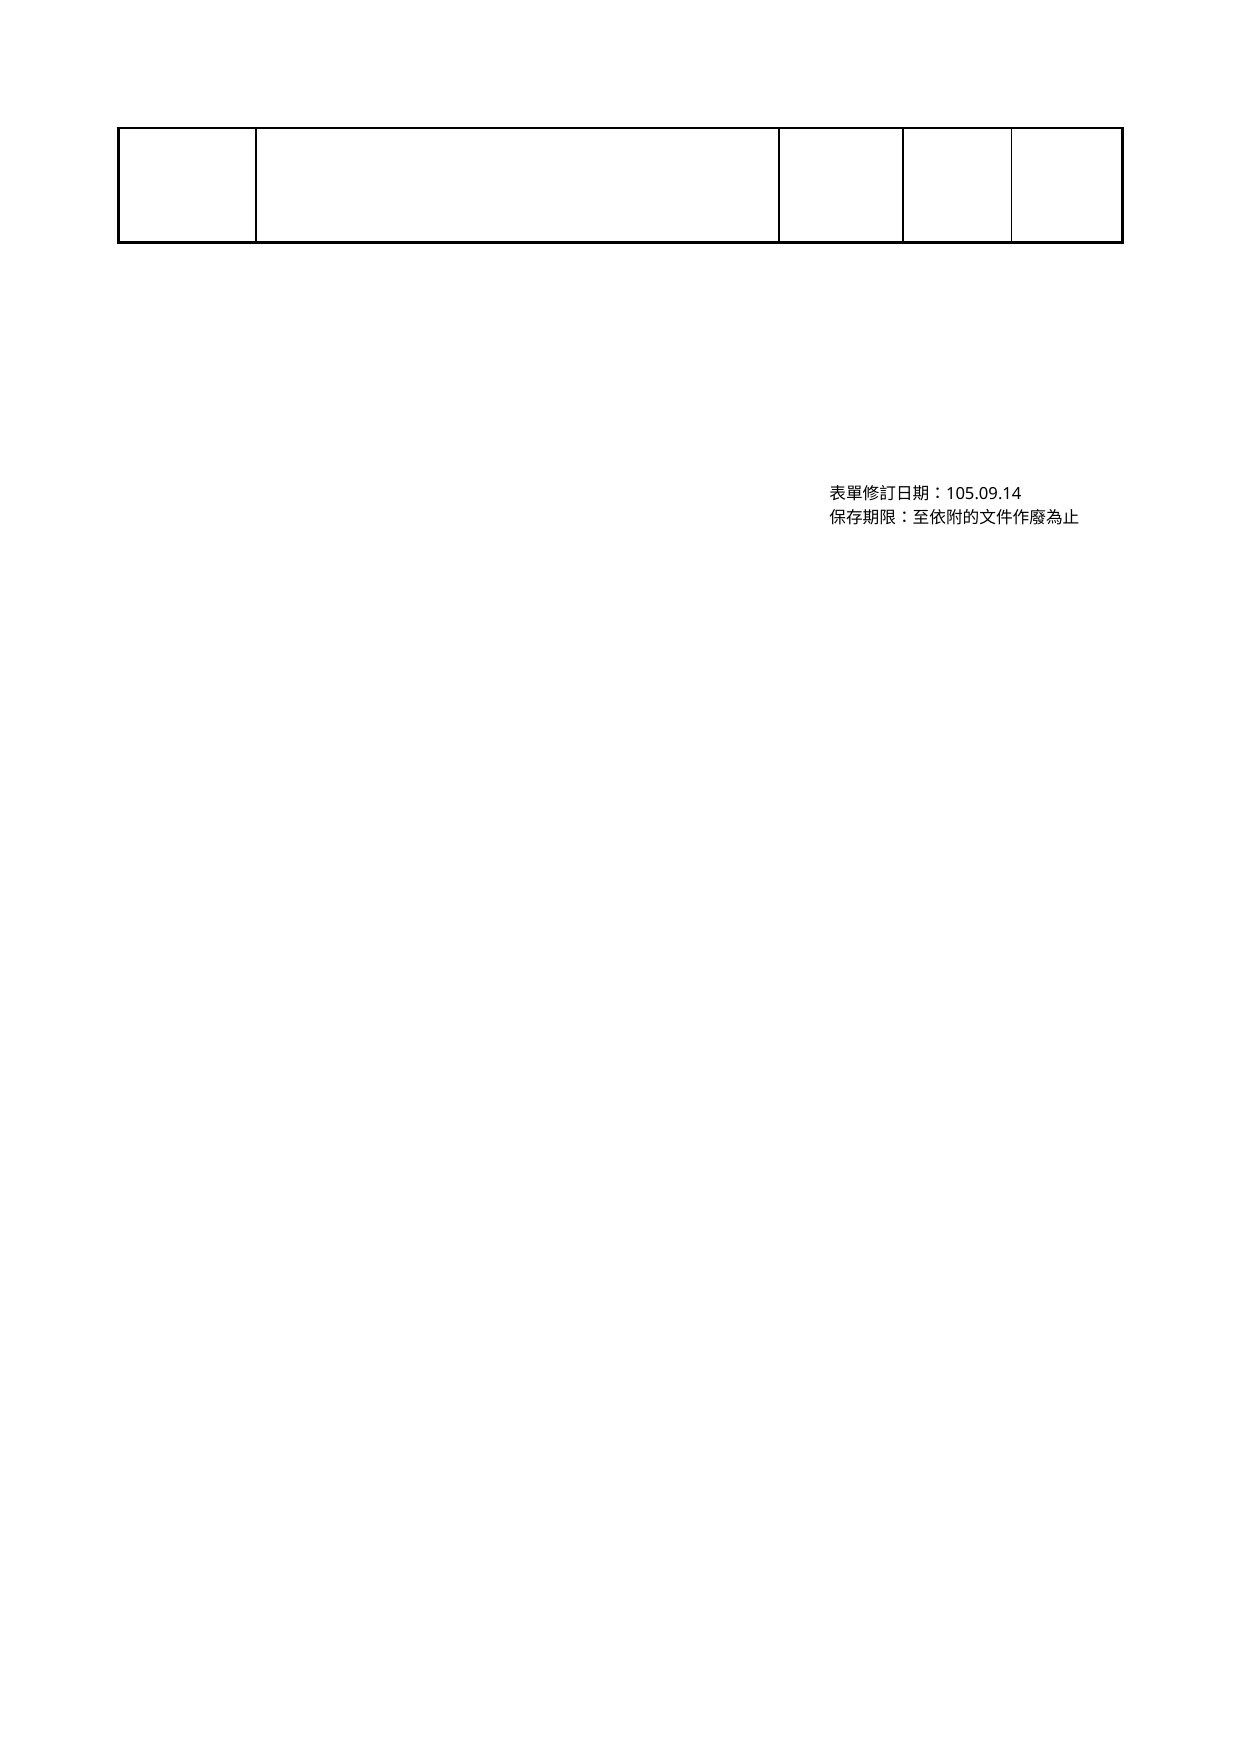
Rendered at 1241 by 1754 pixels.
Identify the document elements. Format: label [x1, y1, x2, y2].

table_cell [120, 129, 255, 241]
table_cell [904, 129, 1011, 241]
table_cell [1012, 129, 1121, 241]
table_cell [257, 129, 778, 241]
table_cell [780, 129, 902, 241]
